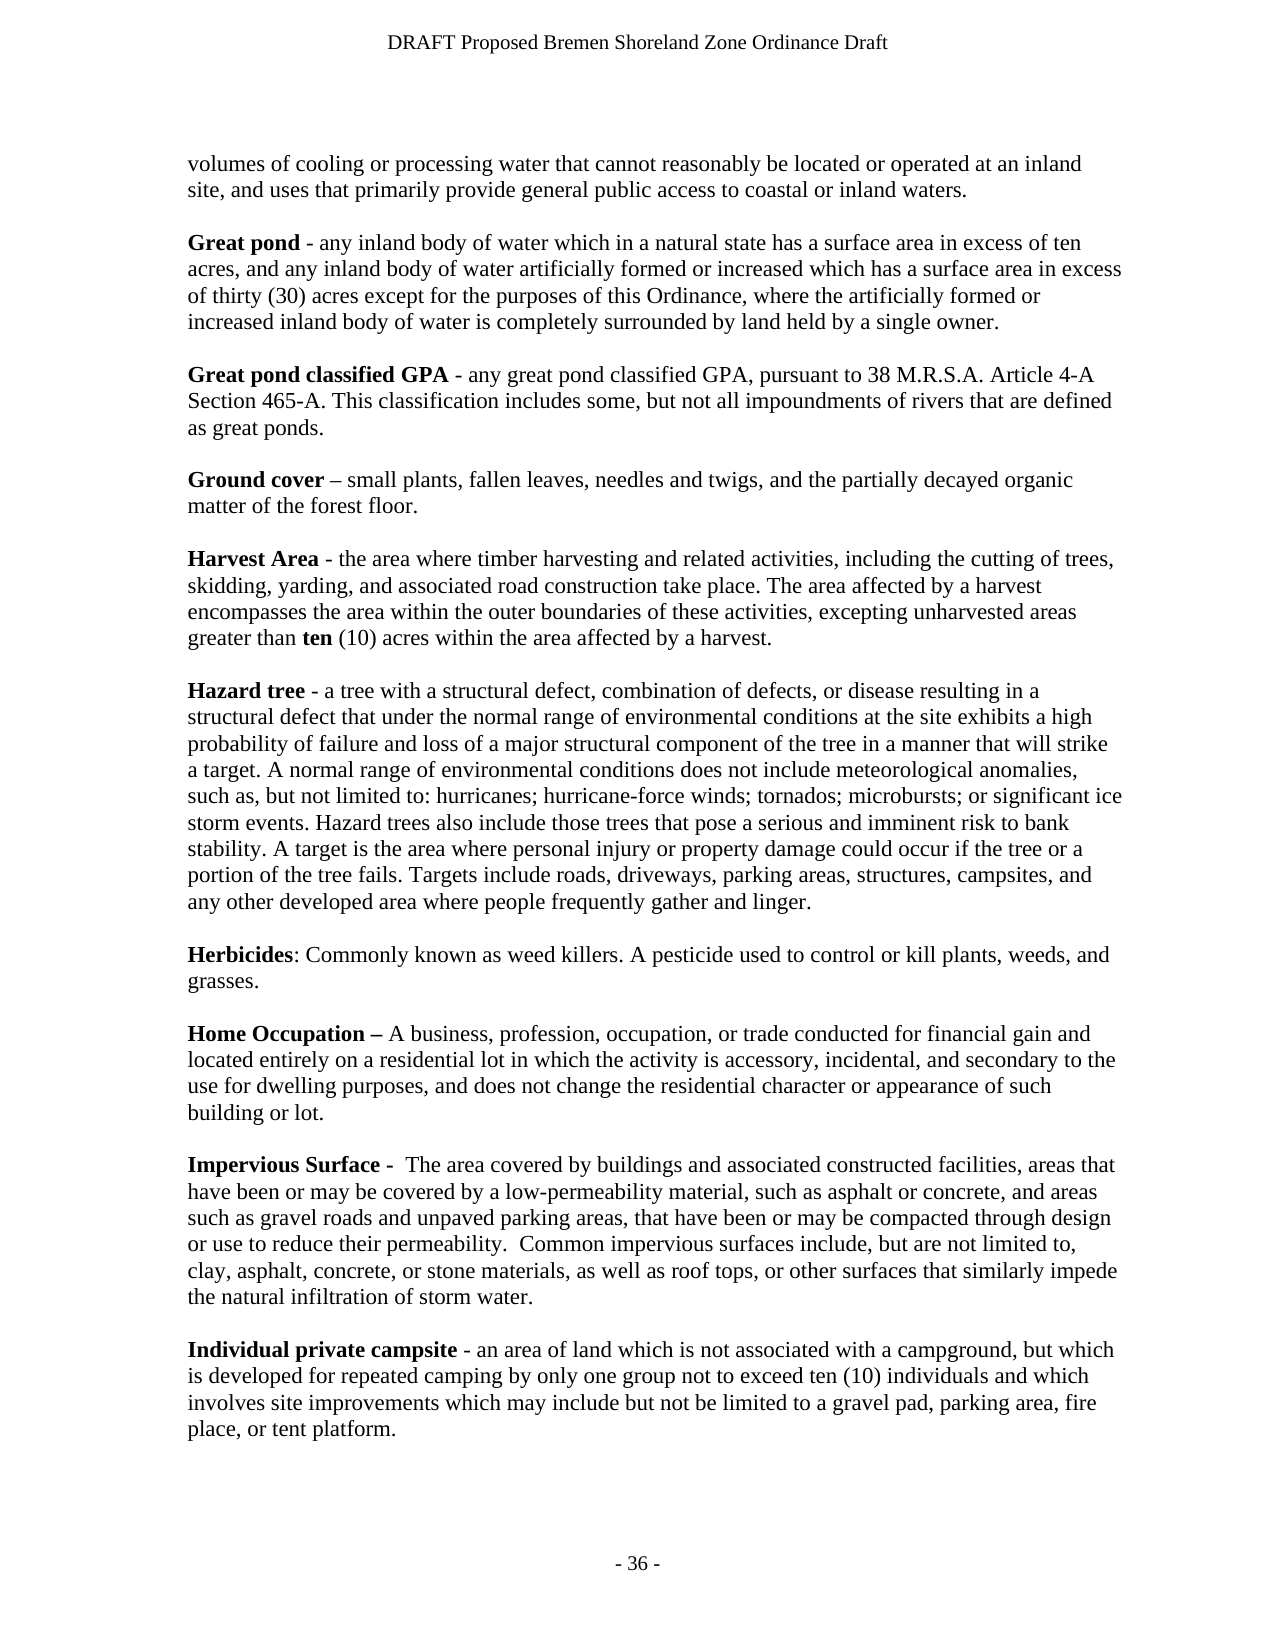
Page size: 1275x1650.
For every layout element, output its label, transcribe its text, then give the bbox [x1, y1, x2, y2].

text Individual private campsite - an area of land which is not associated with a campground, but which is developed for repeated camping by only one group not to exceed ten (10) individuals and which involves site improvements which may include but not be limited to a gravel pad, parking area, fire place, or tent platform. [187, 1336, 1125, 1441]
text Hazard tree - a tree with a structural defect, combination of defects, or disease resulting in a structural defect that under the normal range of environmental conditions at the site exhibits a high probability of failure and loss of a major structural component of the tree in a manner that will strike a target. A normal range of environmental conditions does not include meteorological anomalies, such as, but not limited to: hurricanes; hurricane-force winds; tornados; microbursts; or significant ice storm events. Hazard trees also include those trees that pose a serious and imminent risk to bank stability. A target is the area where personal injury or property damage could occur if the tree or a portion of the tree fails. Targets include roads, driveways, parking areas, structures, campsites, and any other developed area where people frequently gather and linger. [187, 677, 1125, 914]
text Impervious Surface - The area covered by buildings and associated constructed facilities, areas that have been or may be covered by a low-permeability material, such as asphalt or concrete, and areas such as gravel roads and unpaved parking areas, that have been or may be compacted through design or use to reduce their permeability. Common impervious surfaces include, but are not limited to, clay, asphalt, concrete, or stone materials, as well as roof tops, or other surfaces that similarly impede the natural infiltration of storm water. [150, 1151, 1125, 1309]
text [150, 150, 1125, 203]
text Home Occupation – A business, profession, occupation, or trade conducted for financial gain and located entirely on a residential lot in which the activity is accessory, incidental, and secondary to the use for dwelling purposes, and does not change the residential character or appearance of such building or lot. [150, 1020, 1125, 1125]
text Great pond - any inland body of water which in a natural state has a surface area in excess of ten acres, and any inland body of water artificially formed or increased which has a surface area in excess of thirty (30) acres except for the purposes of this Ordinance, where the artificially formed or increased inland body of water is completely surrounded by land held by a single owner. [150, 229, 1125, 334]
list Harvest Area - the area where timber harvesting and related activities, including the cutting of trees, skidding, yarding, and associated road construction take place. The area affected by a harvest encompasses the area within the outer boundaries of these activities, excepting unharvested areas greater than ten (10) acres within the area affected by a harvest. [187, 545, 1125, 651]
text Herbicides: Commonly known as weed killers. A pesticide used to control or kill plants, weeds, and grasses. [150, 941, 1125, 993]
text Ground cover – small plants, fallen leaves, needles and twigs, and the partially decayed organic matter of the forest floor. [150, 466, 1125, 519]
text Great pond classified GPA - any great pond classified GPA, pursuant to 38 M.R.S.A. Article 4-A Section 465-A. This classification includes some, but not all impoundments of rivers that are defined as great ponds. [150, 361, 1125, 440]
